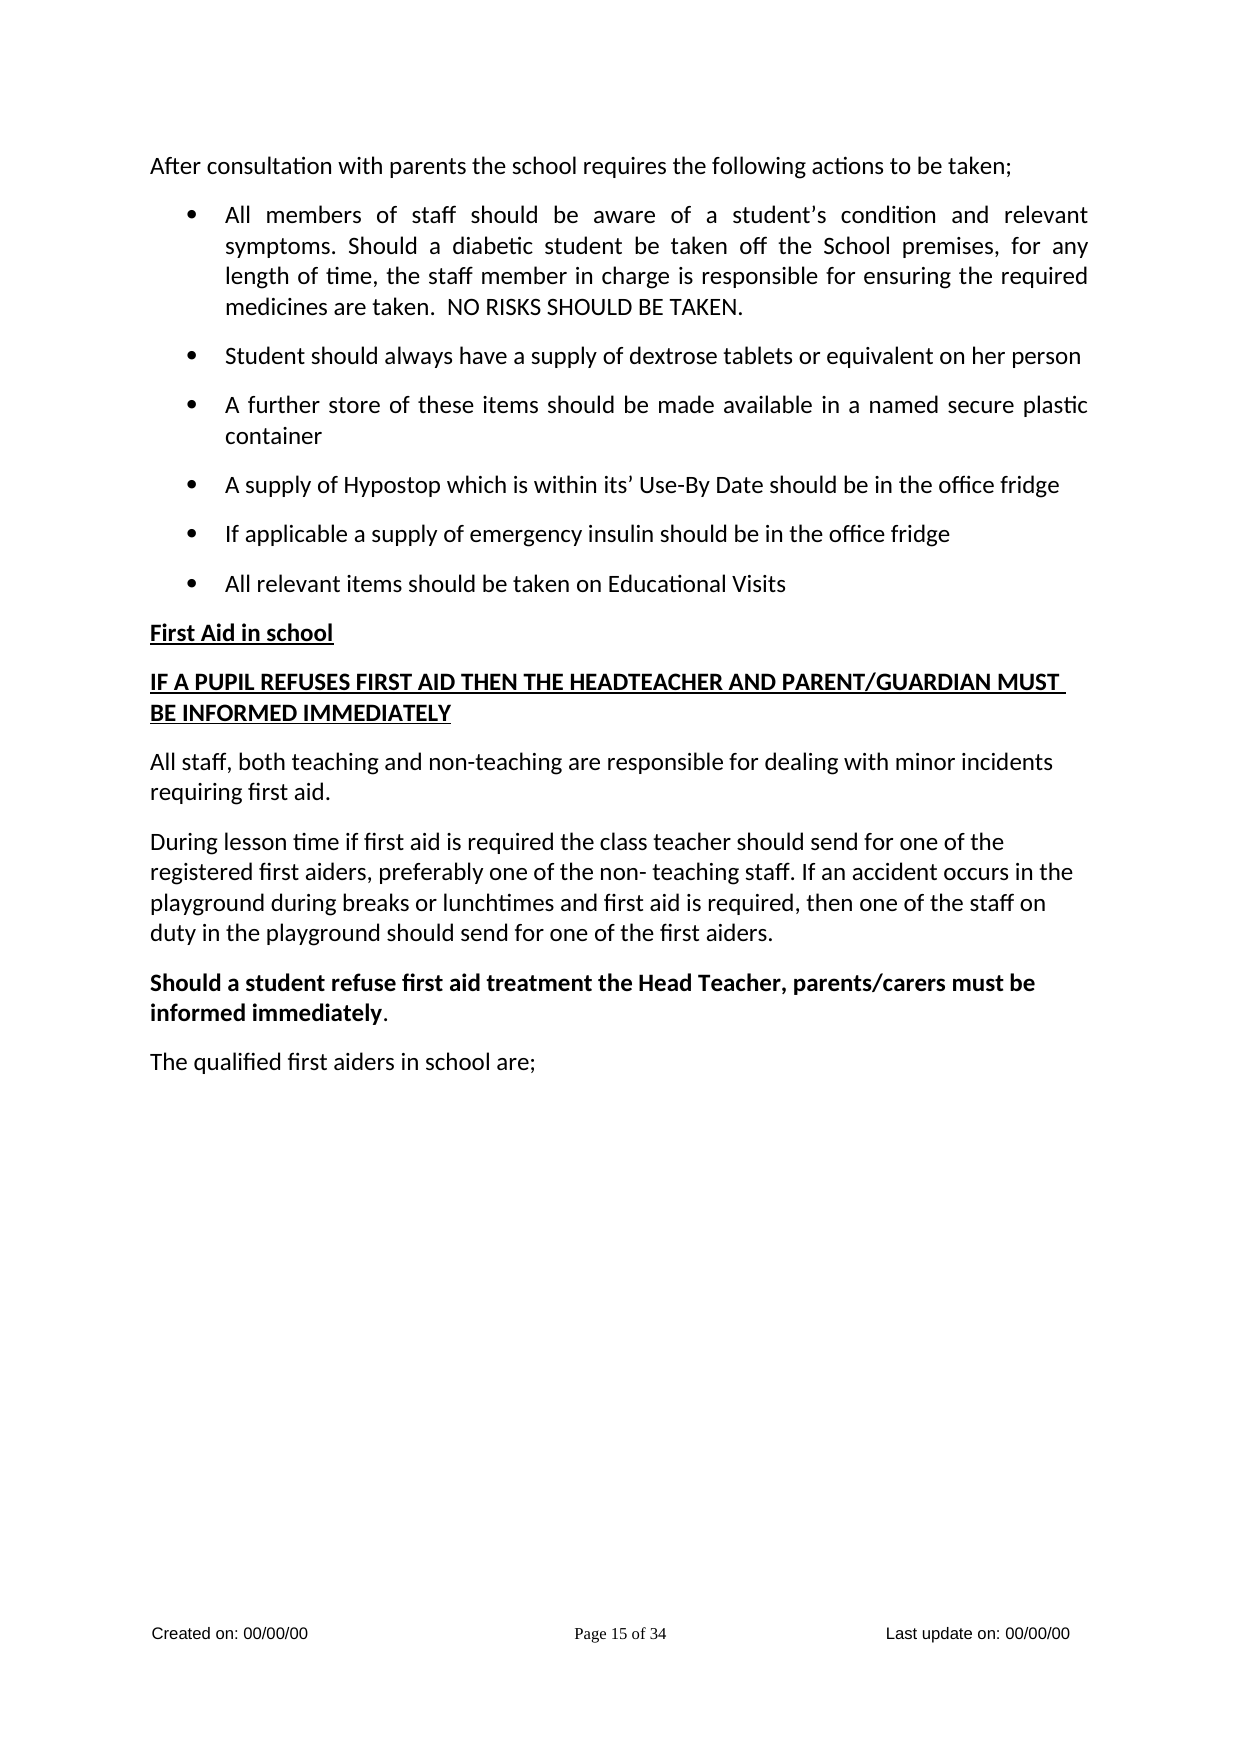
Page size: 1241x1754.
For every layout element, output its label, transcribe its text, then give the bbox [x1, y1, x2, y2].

list All relevant items should be taken on Educational Visits [187, 568, 1090, 598]
text During lesson time if first aid is required the class teacher should send for one of the registered first aiders, preferably one of the non- teaching staff. If an accident occurs in the playground during breaks or lunchtimes and first aid is required, then one of the staff on duty in the playground should send for one of the first aiders. [150, 826, 1090, 948]
text IF A PUPIL REFUSES FIRST AID THEN THE HEADTEACHER AND PARENT/GUARDIAN MUST BE INFORMED IMMEDIATELY [150, 666, 1090, 727]
text Should a student refuse first aid treatment the Head Teacher, parents/carers must be informed immediately. [150, 967, 1090, 1028]
text The qualified first aiders in school are; [150, 1046, 1090, 1077]
text After consultation with parents the school requires the following actions to be taken; [150, 150, 1090, 181]
list A further store of these items should be made available in a named secure plastic container [187, 389, 1090, 450]
text First Aid in school [150, 617, 1090, 647]
text All staff, both teaching and non-teaching are responsible for dealing with minor incidents requiring first aid. [150, 746, 1090, 807]
list All members of staff should be aware of a student’s condition and relevant symptoms. Should a diabetic student be taken off the School premises, for any length of time, the staff member in charge is responsible for ensuring the required medicines are taken. NO RISKS SHOULD BE TAKEN. [187, 199, 1090, 321]
list A supply of Hypostop which is within its’ Use-By Date should be in the office fridge [187, 469, 1090, 500]
list If applicable a supply of emergency insulin should be in the office fridge [187, 518, 1090, 549]
list Student should always have a supply of dextrose tablets or equivalent on her person [187, 340, 1090, 371]
